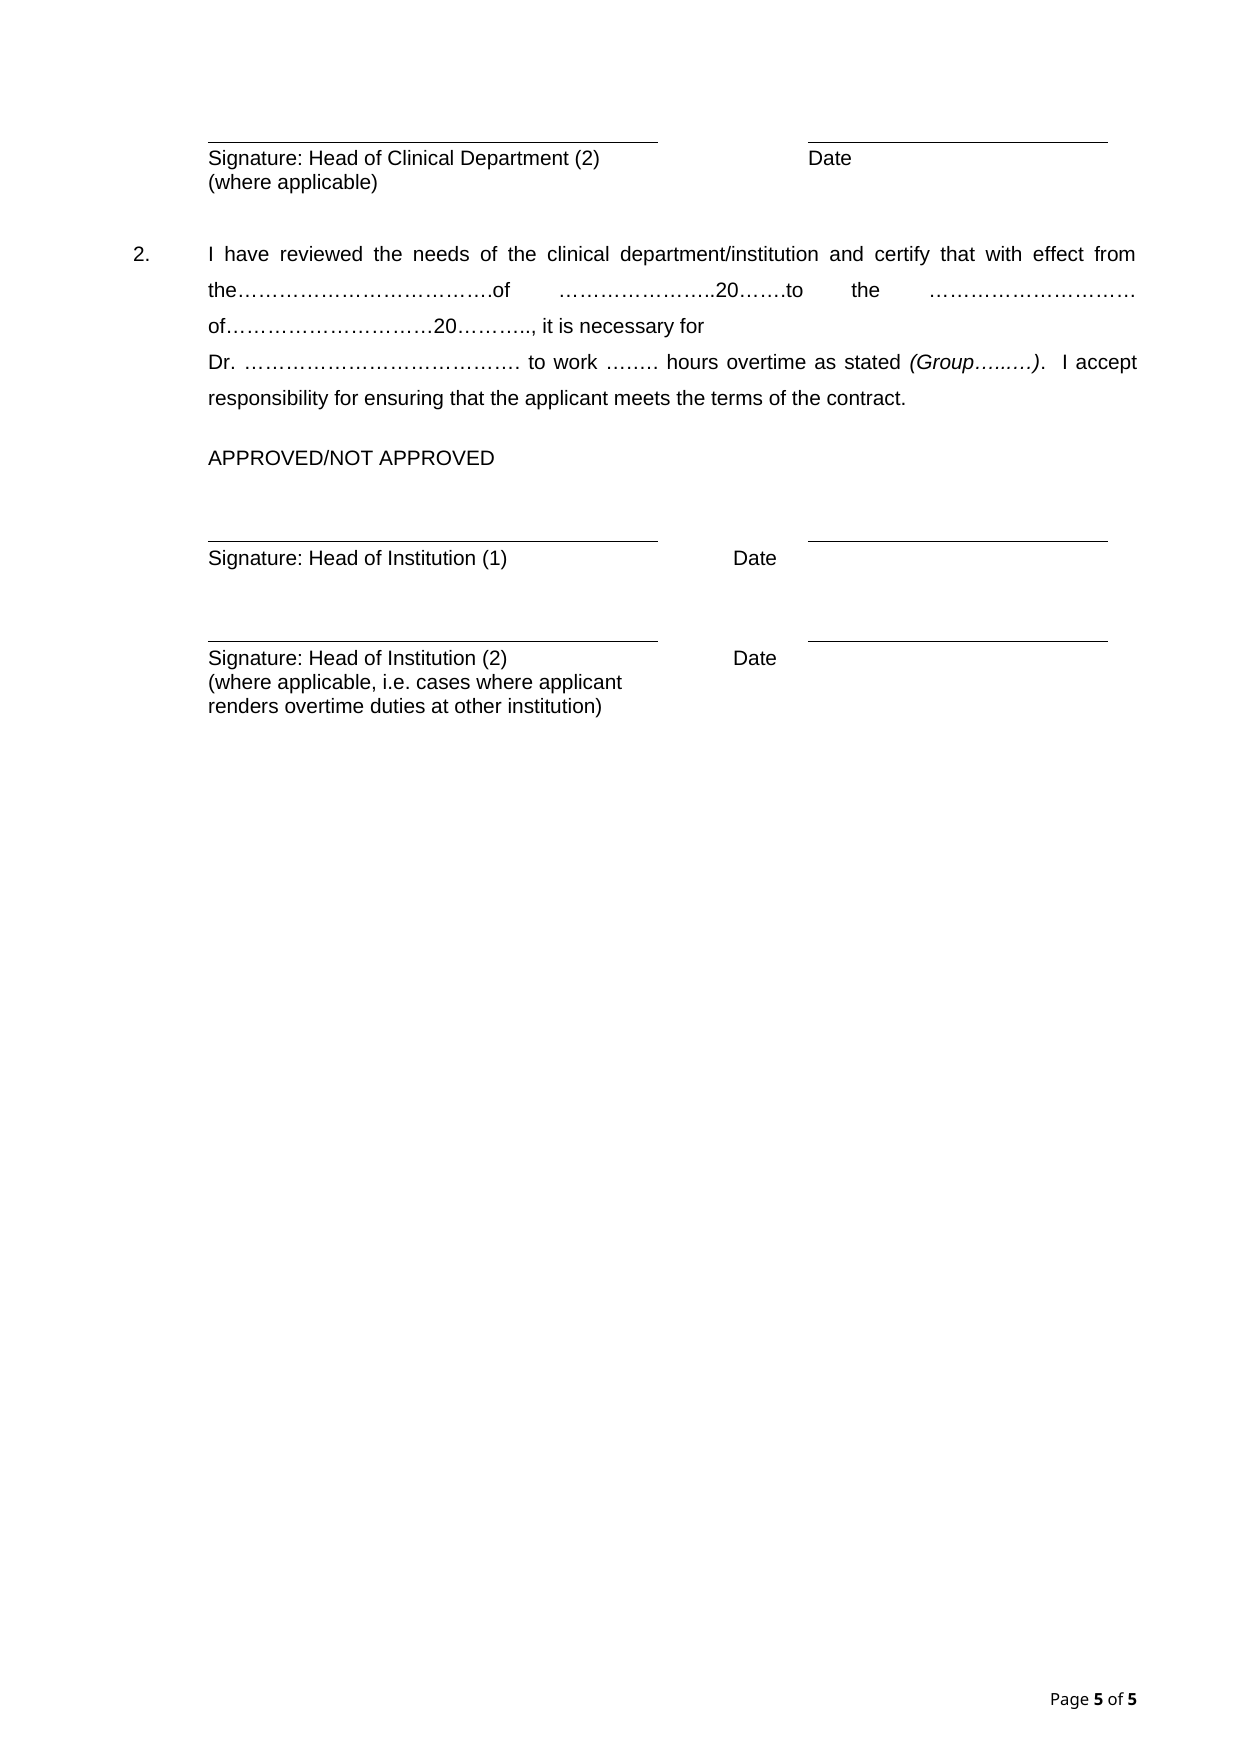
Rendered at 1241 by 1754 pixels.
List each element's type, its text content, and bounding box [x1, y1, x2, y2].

text 2. I have reviewed the needs of the clinical department/institution and certify that with effect from the……………………………….of …………………..20…….to the …………………………of…………………………20……….., it is necessary for [133, 242, 1137, 338]
text Signature: Head of Institution (1) Date [208, 546, 1137, 569]
text (where applicable, i.e. cases where applicant [208, 669, 1137, 693]
text renders overtime duties at other institution) [208, 693, 1137, 717]
text Signature: Head of Institution (2) Date [208, 646, 1137, 669]
text Dr. …………………………………. to work ….…. hours overtime as stated (Group…...…). I accept responsibility for ensuring that the applicant meets the terms of the contract. [133, 350, 1137, 410]
text APPROVED/NOT APPROVED [208, 446, 1137, 470]
text Signature: Head of Clinical Department (2) Date [208, 146, 1137, 170]
text (where applicable) [208, 170, 1137, 194]
